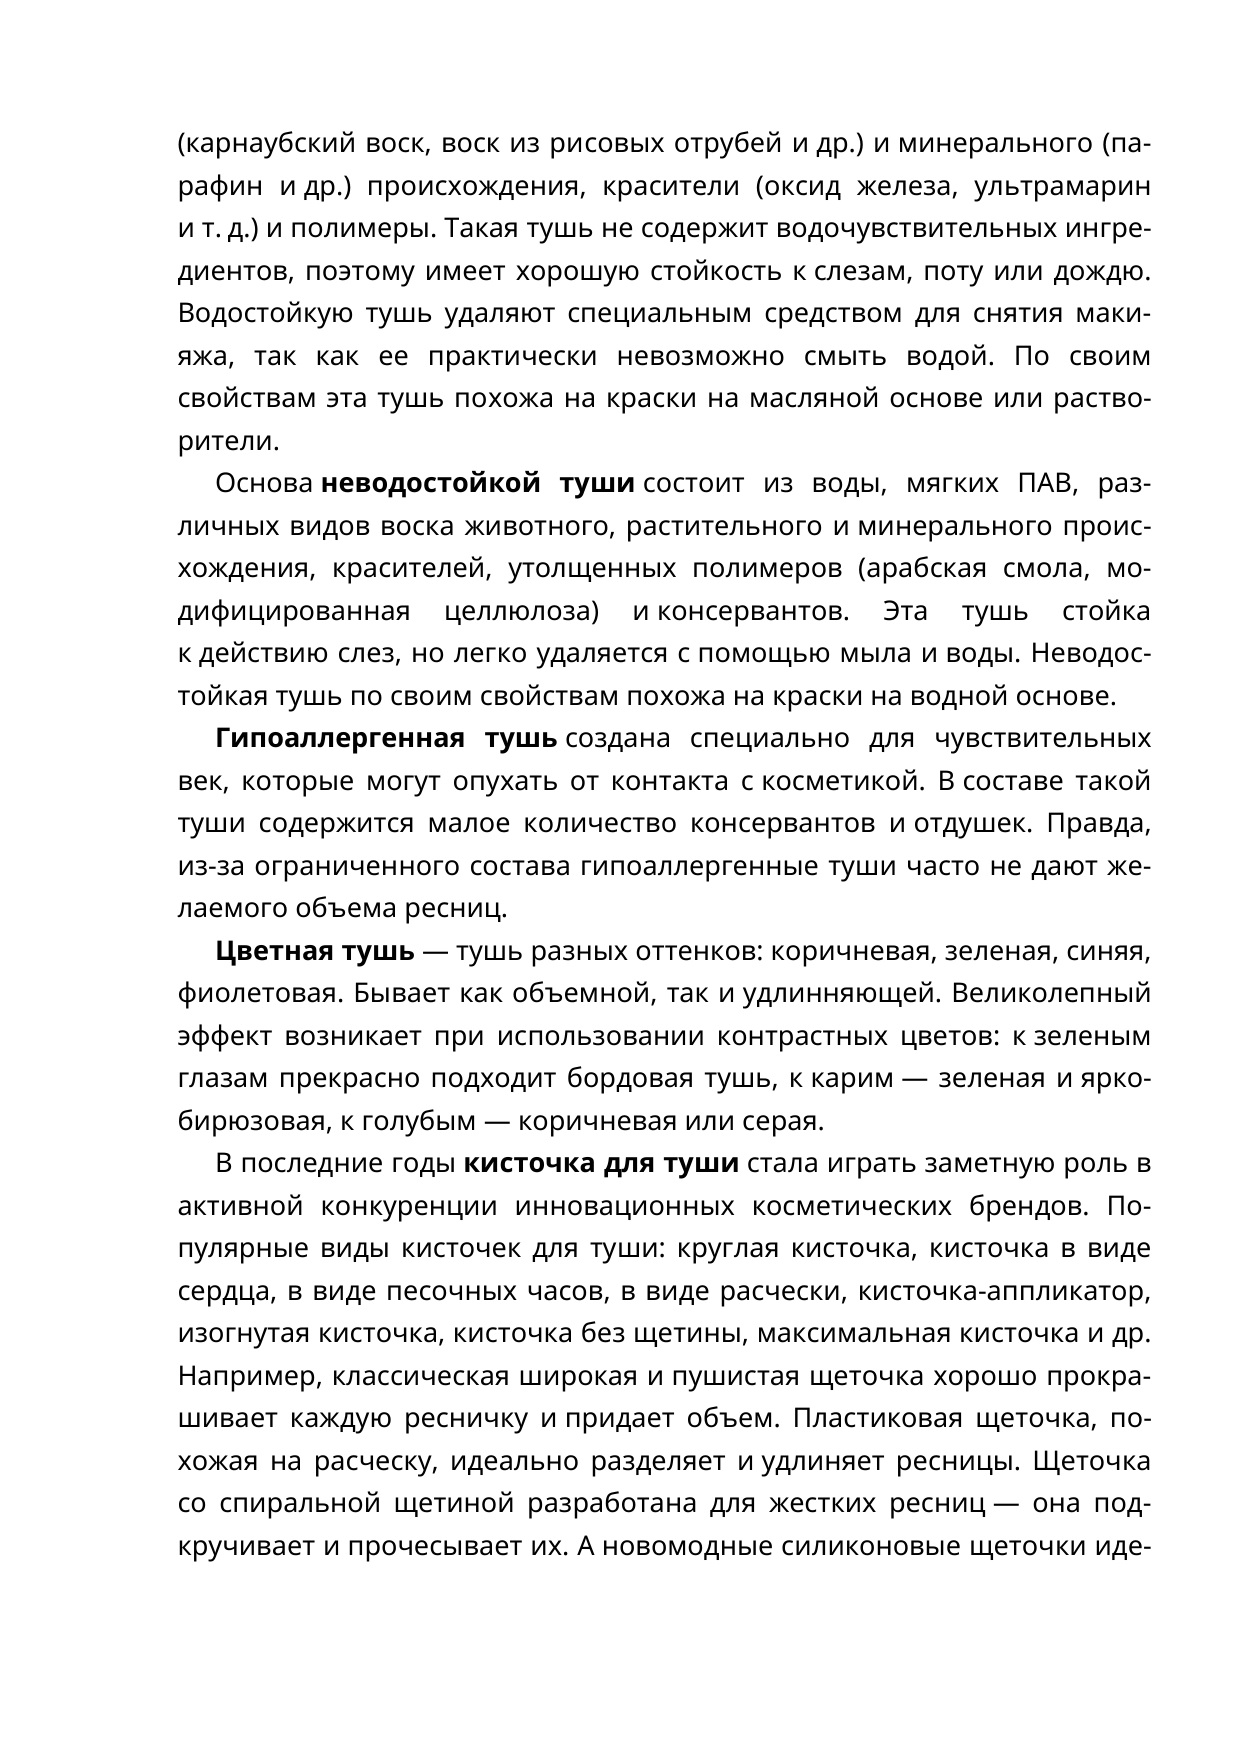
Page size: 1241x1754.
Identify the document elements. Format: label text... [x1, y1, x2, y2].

text Гипоаллергенная тушь создана специально для чувствительных век, которые могут опухать от контакта с косметикой. В составе такой туши содержится малое количество консервантов и отдушек. Правда, из-за ограниченного состава гипоаллергенные туши часто не дают желаемого объема ресниц. [177, 713, 1152, 926]
text Основа неводостойкой туши состоит из воды, мягких ПАВ, различных видов воска животного, растительного и минерального происхождения, красителей, утолщенных полимеров (арабская смола, модифицированная целлюлоза) и консервантов. Эта тушь стойка к действию слез, но легко удаляется с помощью мыла и воды. Неводостойкая тушь по своим свойствам похожа на краски на водной основе. [177, 458, 1152, 713]
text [177, 118, 1152, 458]
text Цветная тушь — тушь разных оттенков: коричневая, зеленая, синяя, фиолетовая. Бывает как объемной, так и удлинняющей. Великолепный эффект возникает при использовании контрастных цветов: к зеленым глазам прекрасно подходит бордовая тушь, к карим — зеленая и ярко-бирюзовая, к голубым — коричневая или серая. [177, 926, 1152, 1138]
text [177, 1138, 1152, 1563]
